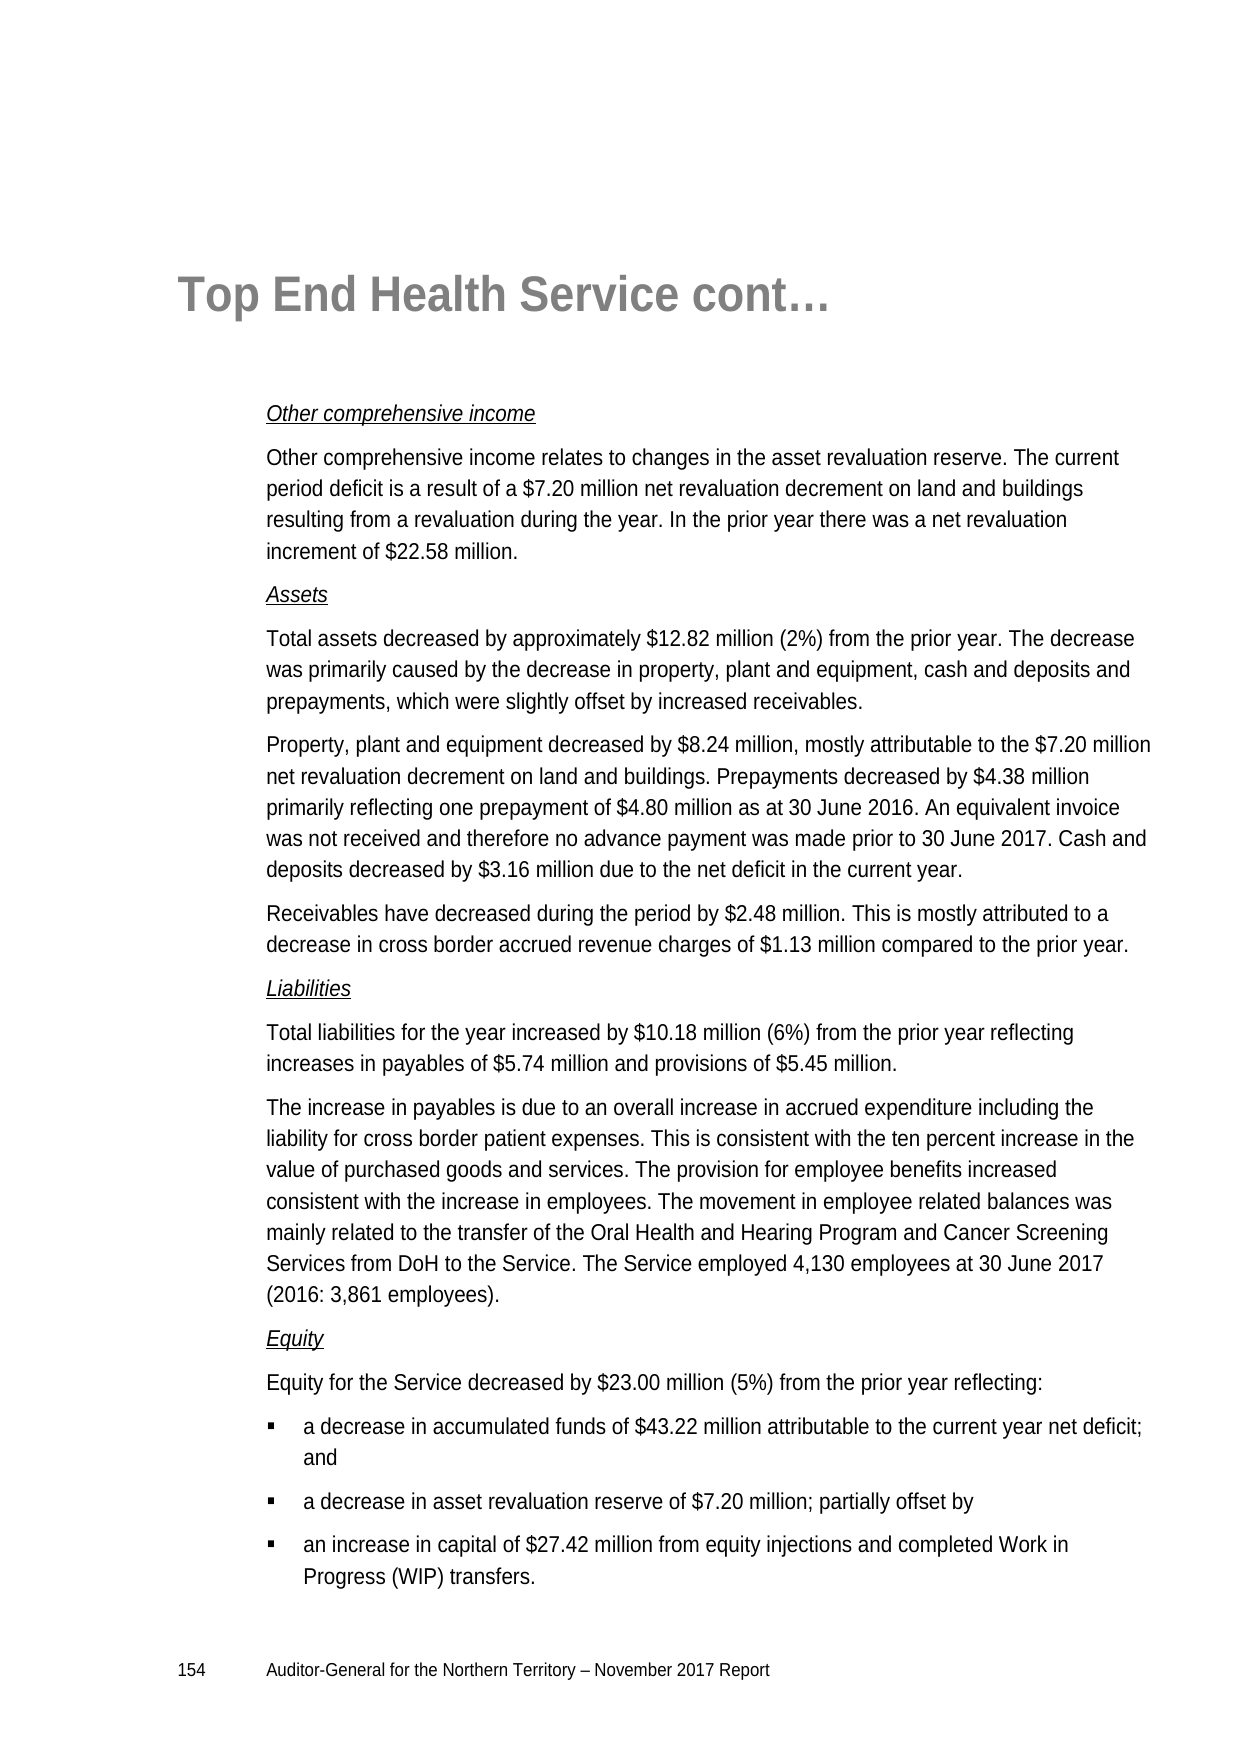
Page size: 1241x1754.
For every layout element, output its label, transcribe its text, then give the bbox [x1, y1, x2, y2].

text Receivables have decreased during the period by $2.48 million. This is mostly attributed to a decrease in cross border accrued revenue charges of $1.13 million compared to the prior year. [266, 897, 1152, 959]
subtitle Top End Health Service cont… [177, 272, 1152, 322]
text Total liabilities for the year increased by $10.18 million (6%) from the prior year reflecting increases in payables of $5.74 million and provisions of $5.45 million. [266, 1015, 1152, 1078]
subtitle Liabilities [266, 972, 1152, 1003]
subtitle Other comprehensive income [266, 397, 1152, 428]
text a decrease in asset revaluation reserve of $7.20 million; partially offset by [266, 1484, 1152, 1515]
subtitle Equity [266, 1322, 1152, 1353]
text The increase in payables is due to an overall increase in accrued expenditure including the liability for cross border patient expenses. This is consistent with the ten percent increase in the value of purchased goods and services. The provision for employee benefits increased consistent with the increase in employees. The movement in employee related balances was mainly related to the transfer of the Oral Health and Hearing Program and Cancer Screening Services from DoH to the Service. The Service employed 4,130 employees at 30 June 2017 (2016: 3,861 employees). [266, 1090, 1152, 1309]
subtitle Assets [266, 578, 1152, 609]
text Other comprehensive income relates to changes in the asset revaluation reserve. The current period deficit is a result of a $7.20 million net revaluation decrement on land and buildings resulting from a revaluation during the year. In the prior year there was a net revaluation increment of $22.58 million. [266, 440, 1152, 565]
text an increase in capital of $27.42 million from equity injections and completed Work in Progress (WIP) transfers. [266, 1528, 1152, 1590]
text a decrease in accumulated funds of $43.22 million attributable to the current year net deficit; and [266, 1409, 1152, 1472]
text Equity for the Service decreased by $23.00 million (5%) from the prior year reflecting: [266, 1365, 1152, 1397]
text Property, plant and equipment decreased by $8.24 million, mostly attributable to the $7.20 million net revaluation decrement on land and buildings. Prepayments decreased by $4.38 million primarily reflecting one prepayment of $4.80 million as at 30 June 2016. An equivalent invoice was not received and therefore no advance payment was made prior to 30 June 2017. Cash and deposits decreased by $3.16 million due to the net deficit in the current year. [266, 728, 1152, 884]
text Total assets decreased by approximately $12.82 million (2%) from the prior year. The decrease was primarily caused by the decrease in property, plant and equipment, cash and deposits and prepayments, which were slightly offset by increased receivables. [266, 622, 1152, 715]
